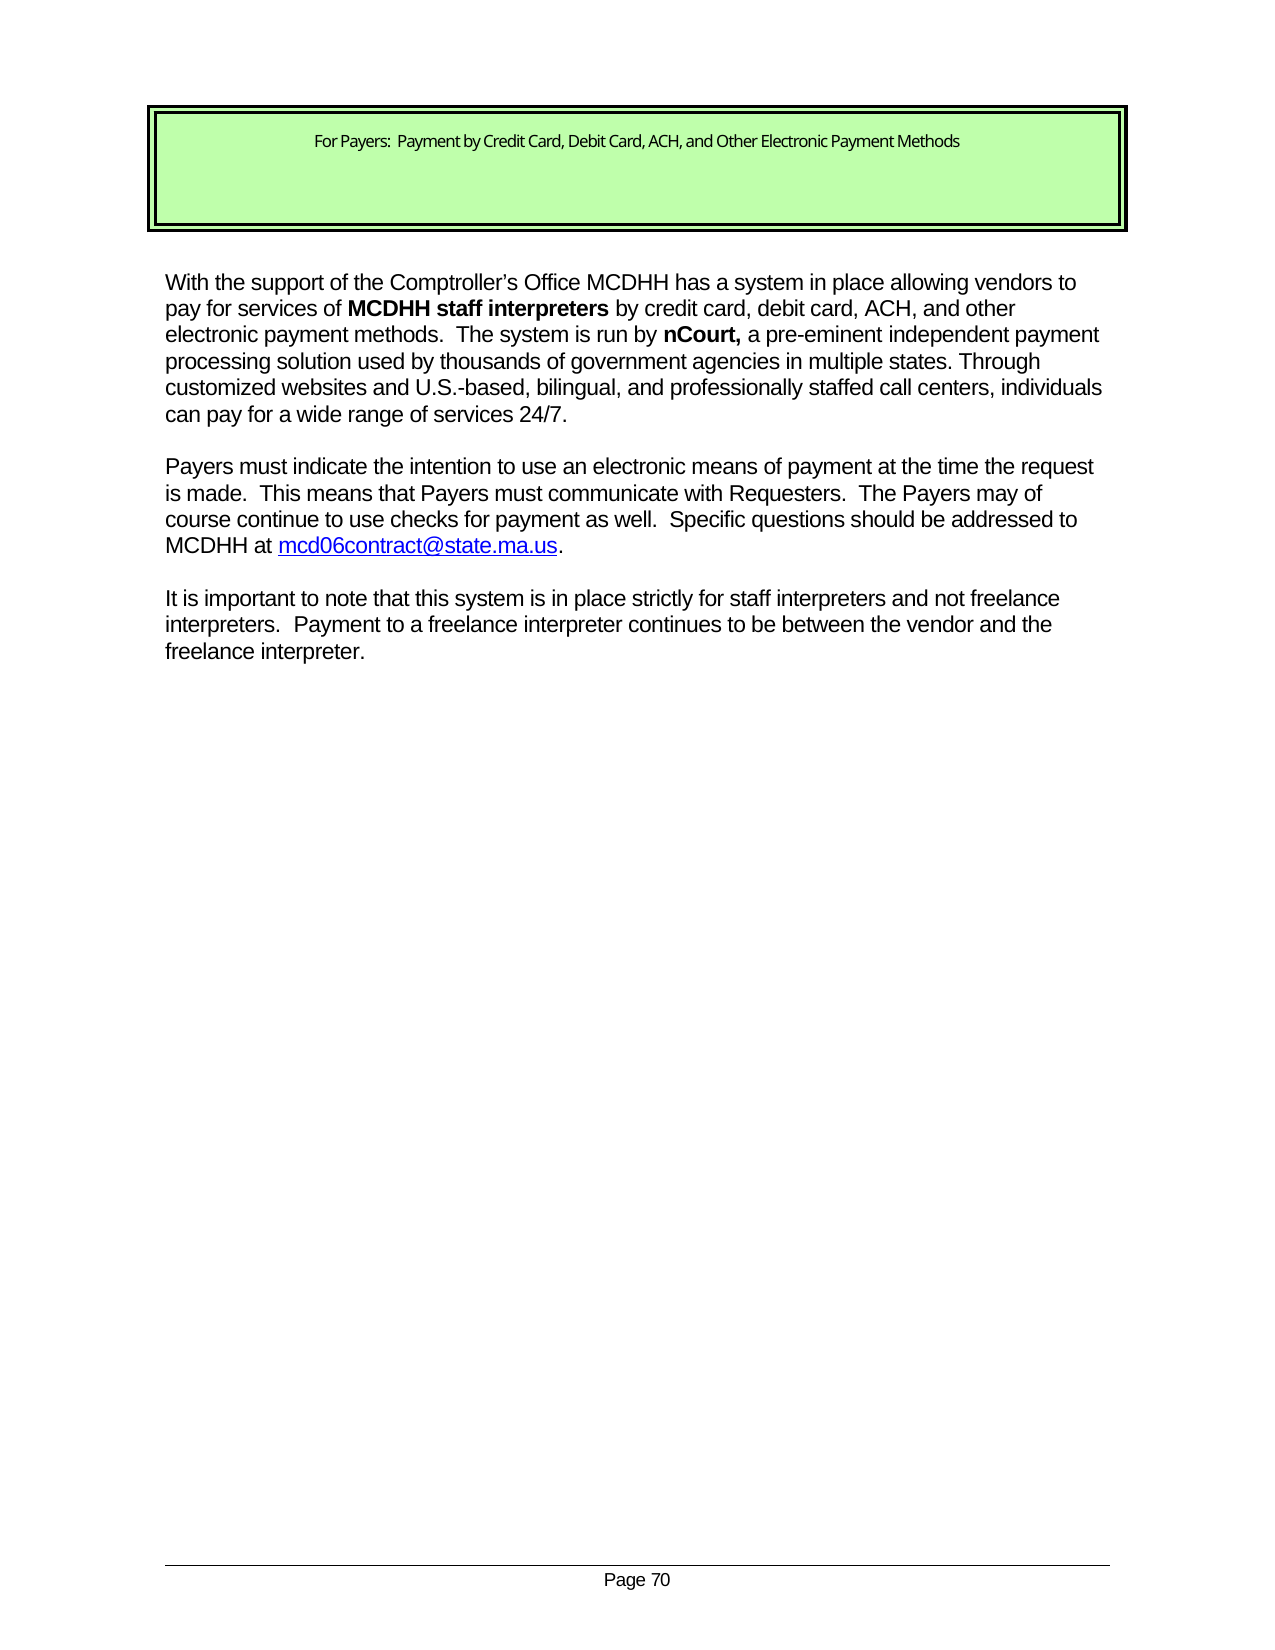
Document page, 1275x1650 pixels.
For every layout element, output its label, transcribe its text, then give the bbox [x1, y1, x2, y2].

text With the support of the Comptroller’s Office MCDHH has a system in place allowing vendors to pay for services of MCDHH staff interpreters by credit card, debit card, ACH, and other electronic payment methods. The system is run by nCourt, a pre-eminent independent payment processing solution used by thousands of government agencies in multiple states. Through customized websites and U.S.-based, bilingual, and professionally staffed call centers, individuals can pay for a wide range of services 24/7. [165, 269, 1110, 427]
text It is important to note that this system is in place strictly for staff interpreters and not freelance interpreters. Payment to a freelance interpreter continues to be between the vendor and the freelance interpreter. [165, 585, 1110, 664]
subtitle For Payers: Payment by Credit Card, Debit Card, ACH, and Other Electronic Payment Methods [157, 117, 1118, 169]
text Payers must indicate the intention to use an electronic means of payment at the time the request is made. This means that Payers must communicate with Requesters. The Payers may of course continue to use checks for payment as well. Specific questions should be addressed to MCDHH at mcd06contract@state.ma.us. [165, 453, 1110, 559]
